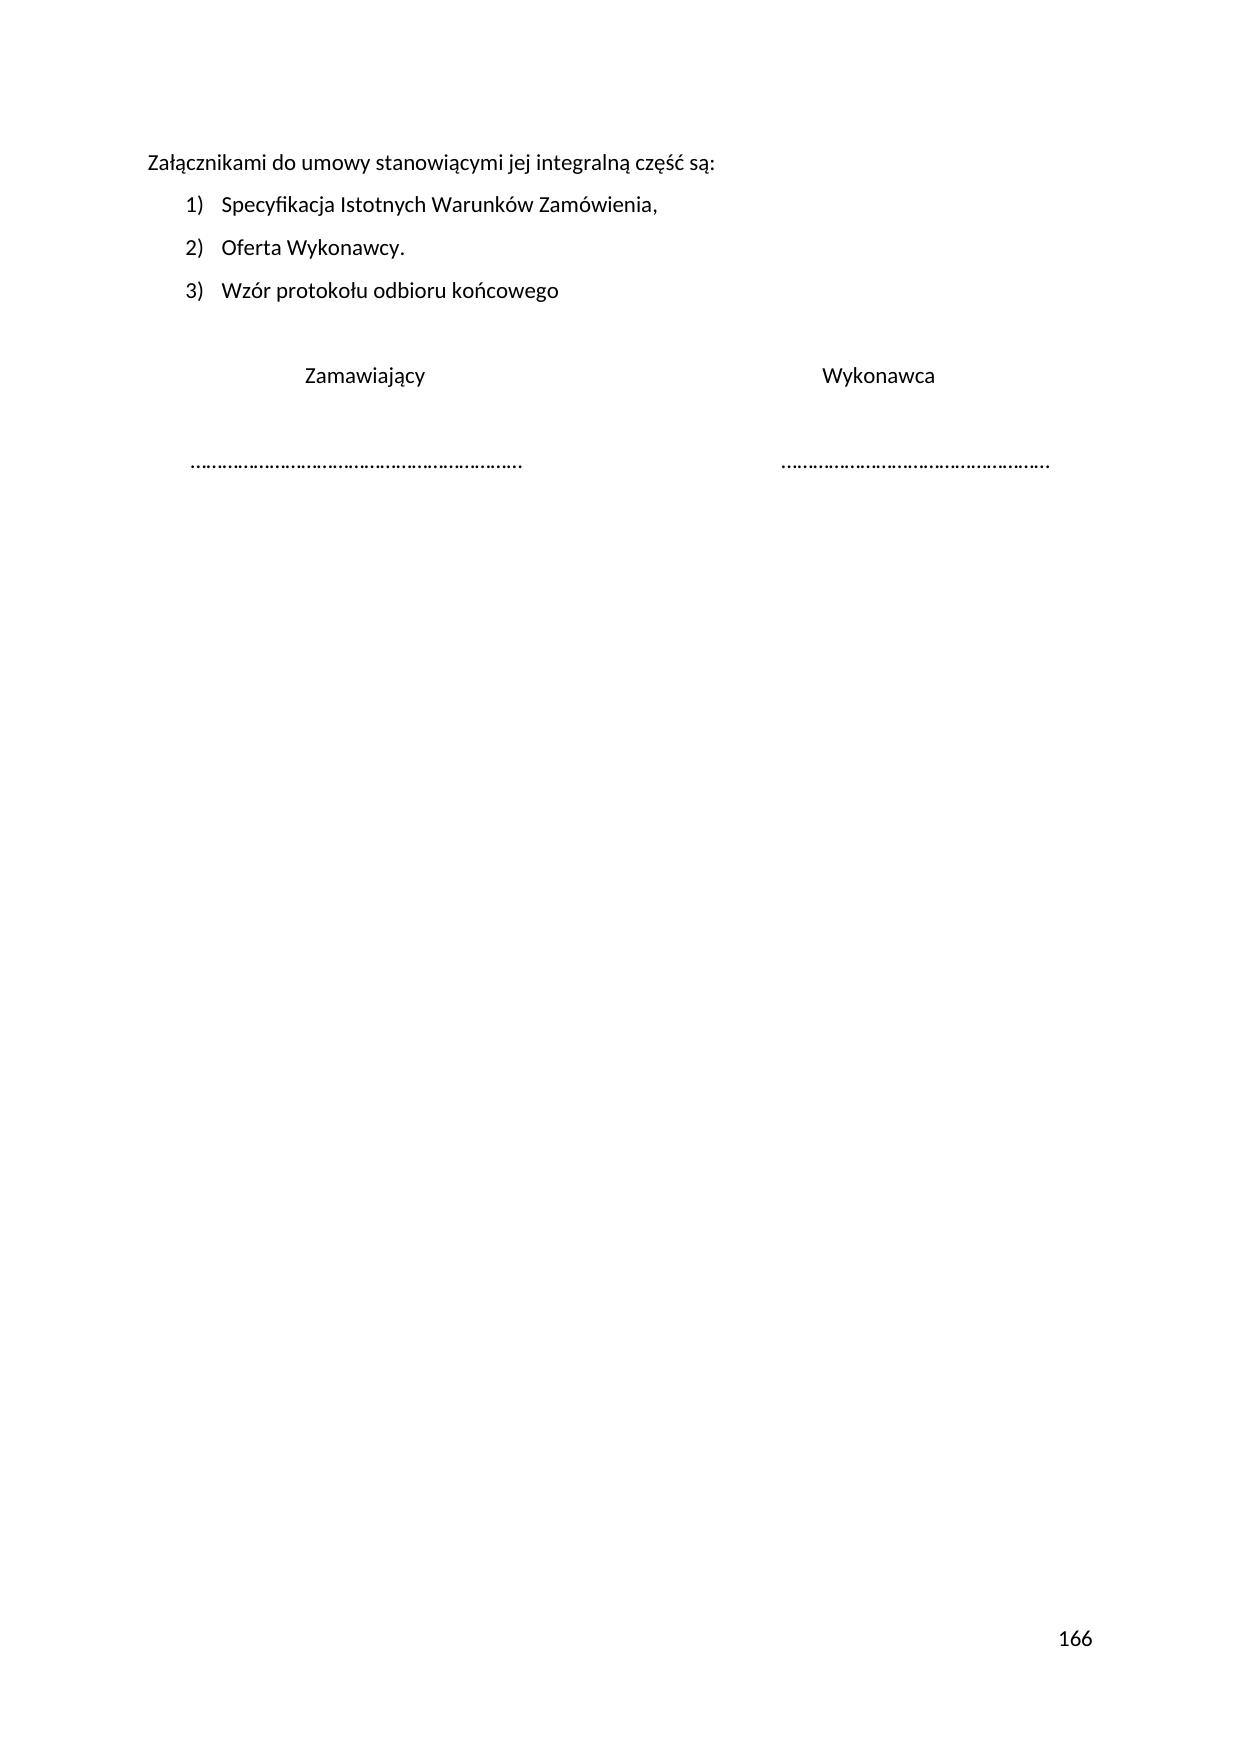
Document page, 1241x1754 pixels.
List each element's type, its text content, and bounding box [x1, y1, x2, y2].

text Zamawiający Wykonawca [148, 361, 1093, 389]
text 1) Specyfikacja Istotnych Warunków Zamówienia, [185, 190, 1093, 218]
text Załącznikami do umowy stanowiącymi jej integralną część są: [148, 148, 1093, 176]
text 3) Wzór protokołu odbioru końcowego [185, 276, 1093, 304]
text 2) Oferta Wykonawcy. [185, 233, 1093, 261]
text ……………………………………………………… …………………………………………… [148, 447, 1093, 474]
